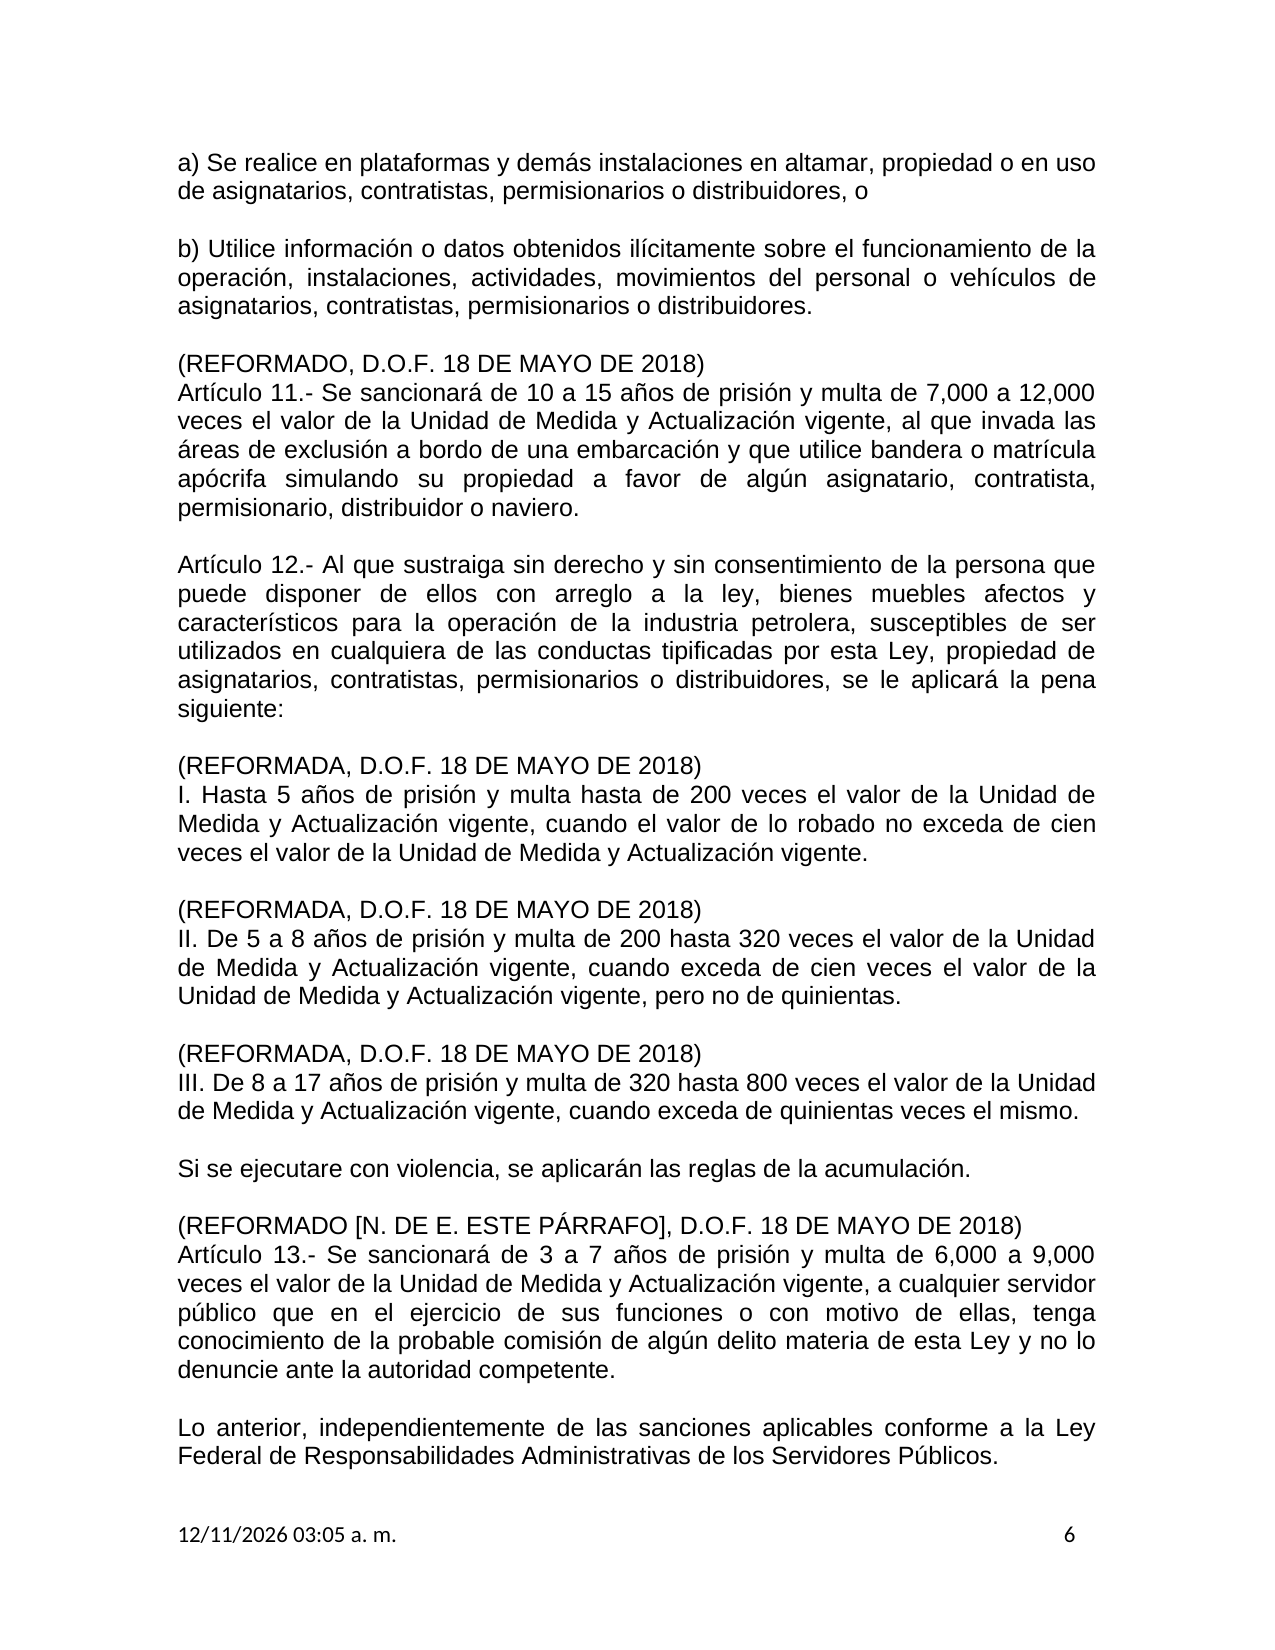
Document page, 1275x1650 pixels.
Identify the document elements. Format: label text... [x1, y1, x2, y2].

text I. Hasta 5 años de prisión y multa hasta de 200 veces el valor de la Unidad de Medida y Actualización vigente, cuando el valor de lo robado no exceda de cien veces el valor de la Unidad de Medida y Actualización vigente. [177, 780, 1098, 866]
text a) Se realice en plataformas y demás instalaciones en altamar, propiedad o en uso de asignatarios, contratistas, permisionarios o distribuidores, o [177, 148, 1098, 205]
text III. De 8 a 17 años de prisión y multa de 320 hasta 800 veces el valor de la Unidad de Medida y Actualización vigente, cuando exceda de quinientas veces el mismo. [177, 1068, 1098, 1125]
text Si se ejecutare con violencia, se aplicarán las reglas de la acumulación. [177, 1154, 1098, 1183]
text (REFORMADO, D.O.F. 18 DE MAYO DE 2018) [177, 349, 1098, 378]
text Lo anterior, independientemente de las sanciones aplicables conforme a la Ley Federal de Responsabilidades Administrativas de los Servidores Públicos. [177, 1413, 1098, 1470]
text (REFORMADA, D.O.F. 18 DE MAYO DE 2018) [177, 1039, 1098, 1068]
text Artículo 13.- Se sancionará de 3 a 7 años de prisión y multa de 6,000 a 9,000 veces el valor de la Unidad de Medida y Actualización vigente, a cualquier servidor público que en el ejercicio de sus funciones o con motivo de ellas, tenga conocimiento de la probable comisión de algún delito materia de esta Ley y no lo denuncie ante la autoridad competente. [177, 1240, 1098, 1384]
text Artículo 11.- Se sancionará de 10 a 15 años de prisión y multa de 7,000 a 12,000 veces el valor de la Unidad de Medida y Actualización vigente, al que invada las áreas de exclusión a bordo de una embarcación y que utilice bandera o matrícula apócrifa simulando su propiedad a favor de algún asignatario, contratista, permisionario, distribuidor o naviero. [177, 378, 1098, 521]
text b) Utilice información o datos obtenidos ilícitamente sobre el funcionamiento de la operación, instalaciones, actividades, movimientos del personal o vehículos de asignatarios, contratistas, permisionarios o distribuidores. [177, 234, 1098, 320]
text II. De 5 a 8 años de prisión y multa de 200 hasta 320 veces el valor de la Unidad de Medida y Actualización vigente, cuando exceda de cien veces el valor de la Unidad de Medida y Actualización vigente, pero no de quinientas. [177, 924, 1098, 1010]
text (REFORMADO [N. DE E. ESTE PÁRRAFO], D.O.F. 18 DE MAYO DE 2018) [177, 1211, 1098, 1240]
text (REFORMADA, D.O.F. 18 DE MAYO DE 2018) [177, 751, 1098, 780]
text Artículo 12.- Al que sustraiga sin derecho y sin consentimiento de la persona que puede disponer de ellos con arreglo a la ley, bienes muebles afectos y característicos para la operación de la industria petrolera, susceptibles de ser utilizados en cualquiera de las conductas tipificadas por esta Ley, propiedad de asignatarios, contratistas, permisionarios o distribuidores, se le aplicará la pena siguiente: [177, 550, 1098, 723]
text (REFORMADA, D.O.F. 18 DE MAYO DE 2018) [177, 895, 1098, 924]
